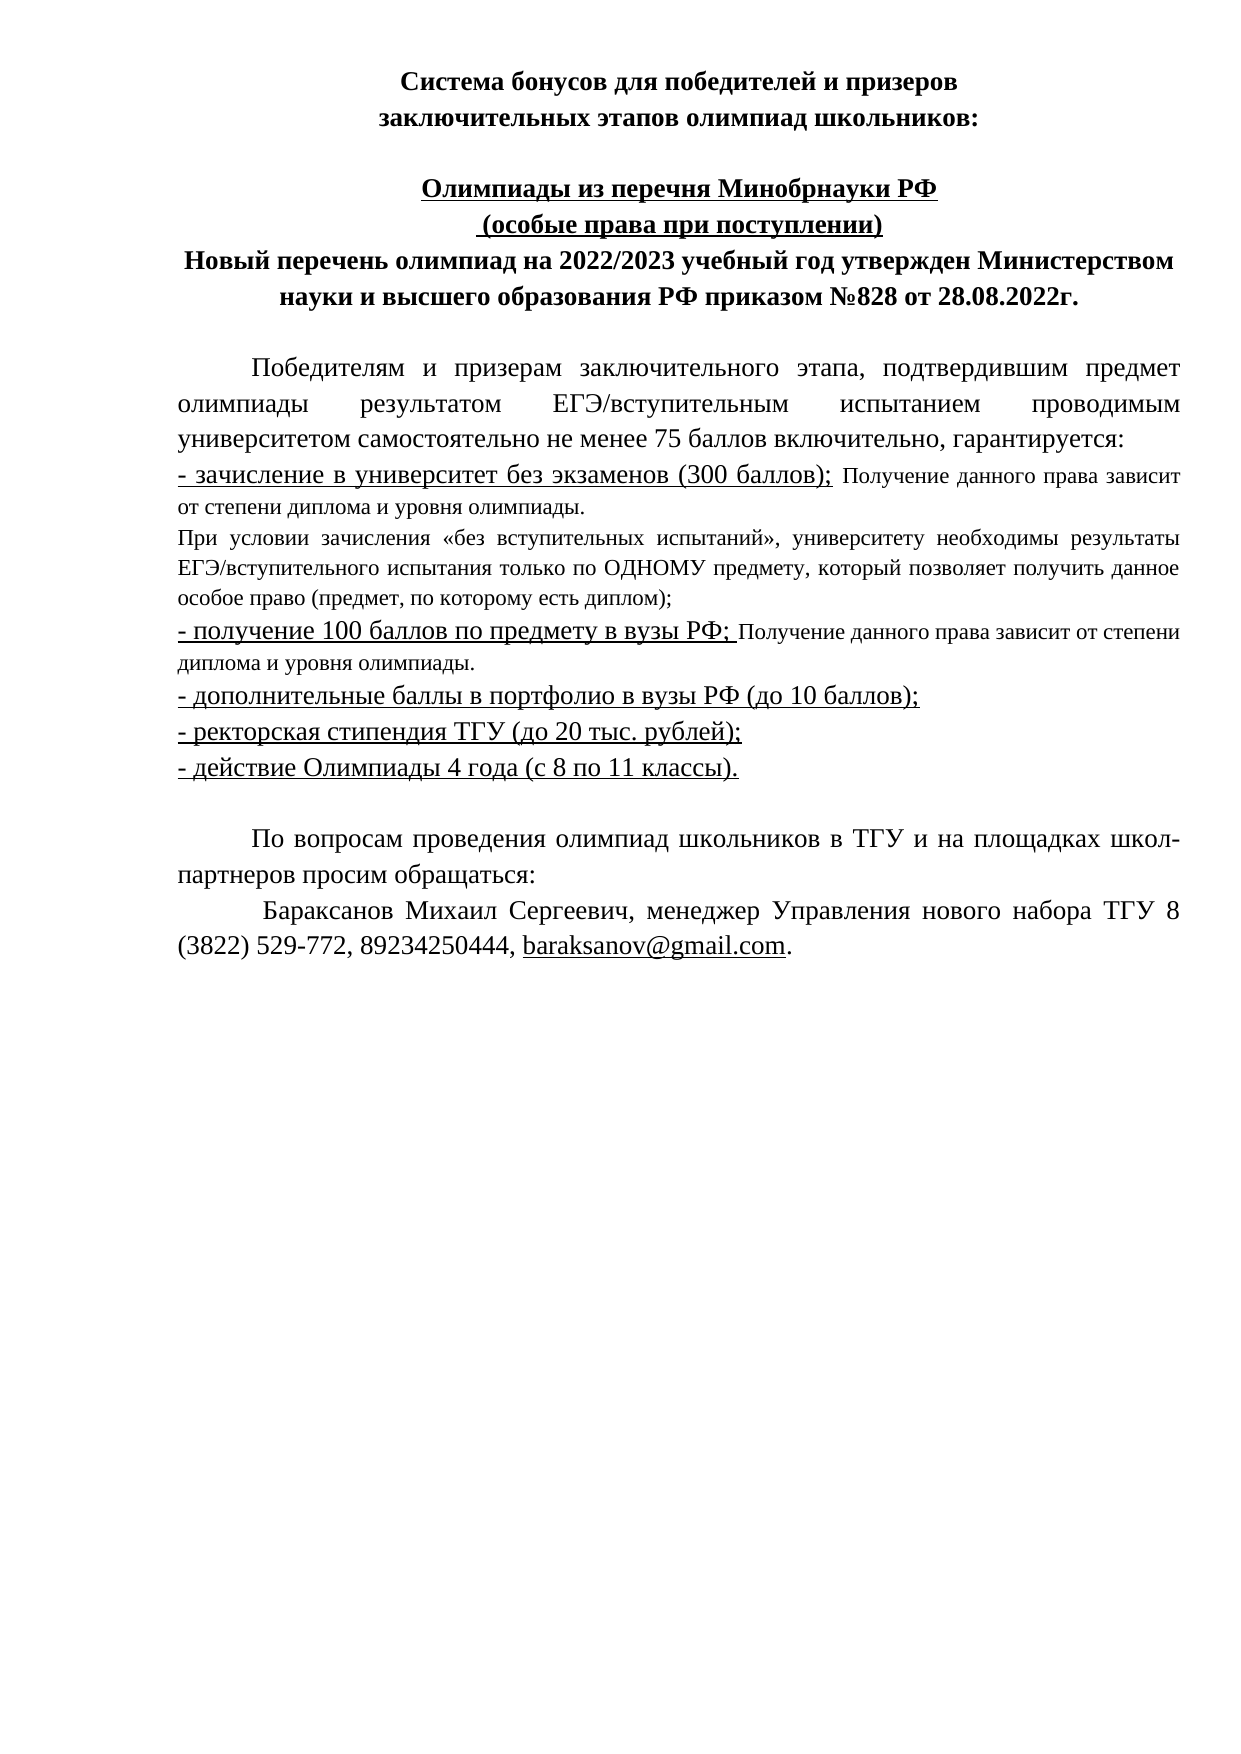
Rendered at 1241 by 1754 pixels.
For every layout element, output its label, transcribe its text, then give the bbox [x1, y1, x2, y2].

text Новый перечень олимпиад на 2022/2023 учебный год утвержден Министерством науки и высшего образования РФ приказом №828 от 28.08.2022г. [177, 244, 1181, 311]
text - ректорская стипендия ТГУ (до 20 тыс. рублей); [177, 715, 1181, 746]
text - зачисление в университет без экзаменов (300 баллов); Получение данного права зависит от степени диплома и уровня олимпиады. [177, 458, 1181, 520]
text - получение 100 баллов по предмету в вузы РФ; Получение данного права зависит от степени диплома и уровня олимпиады. [177, 614, 1181, 676]
text (особые права при поступлении) [177, 208, 1181, 239]
text Победителям и призерам заключительного этапа, подтвердившим предмет олимпиады результатом ЕГЭ/вступительным испытанием проводимым университетом самостоятельно не менее 75 баллов включительно, гарантируется: [177, 351, 1181, 454]
text Бараксанов Михаил Сергеевич, менеджер Управления нового набора ТГУ 8 (3822) 529-772, 89234250444, baraksanov@gmail.com. [177, 894, 1181, 961]
text заключительных этапов олимпиад школьников: [177, 101, 1181, 132]
text По вопросам проведения олимпиад школьников в ТГУ и на площадках школ-партнеров просим обращаться: [177, 822, 1181, 889]
text - дополнительные баллы в портфолио в вузы РФ (до 10 баллов); [177, 679, 1181, 711]
text Система бонусов для победителей и призеров [177, 65, 1181, 96]
text - действие Олимпиады 4 года (с 8 по 11 классы). [177, 751, 1181, 782]
text Олимпиады из перечня Минобрнауки РФ [177, 172, 1181, 204]
text При условии зачисления «без вступительных испытаний», университету необходимы результаты ЕГЭ/вступительного испытания только по ОДНОМУ предмету, который позволяет получить данное особое право (предмет, по которому есть диплом); [177, 523, 1181, 610]
